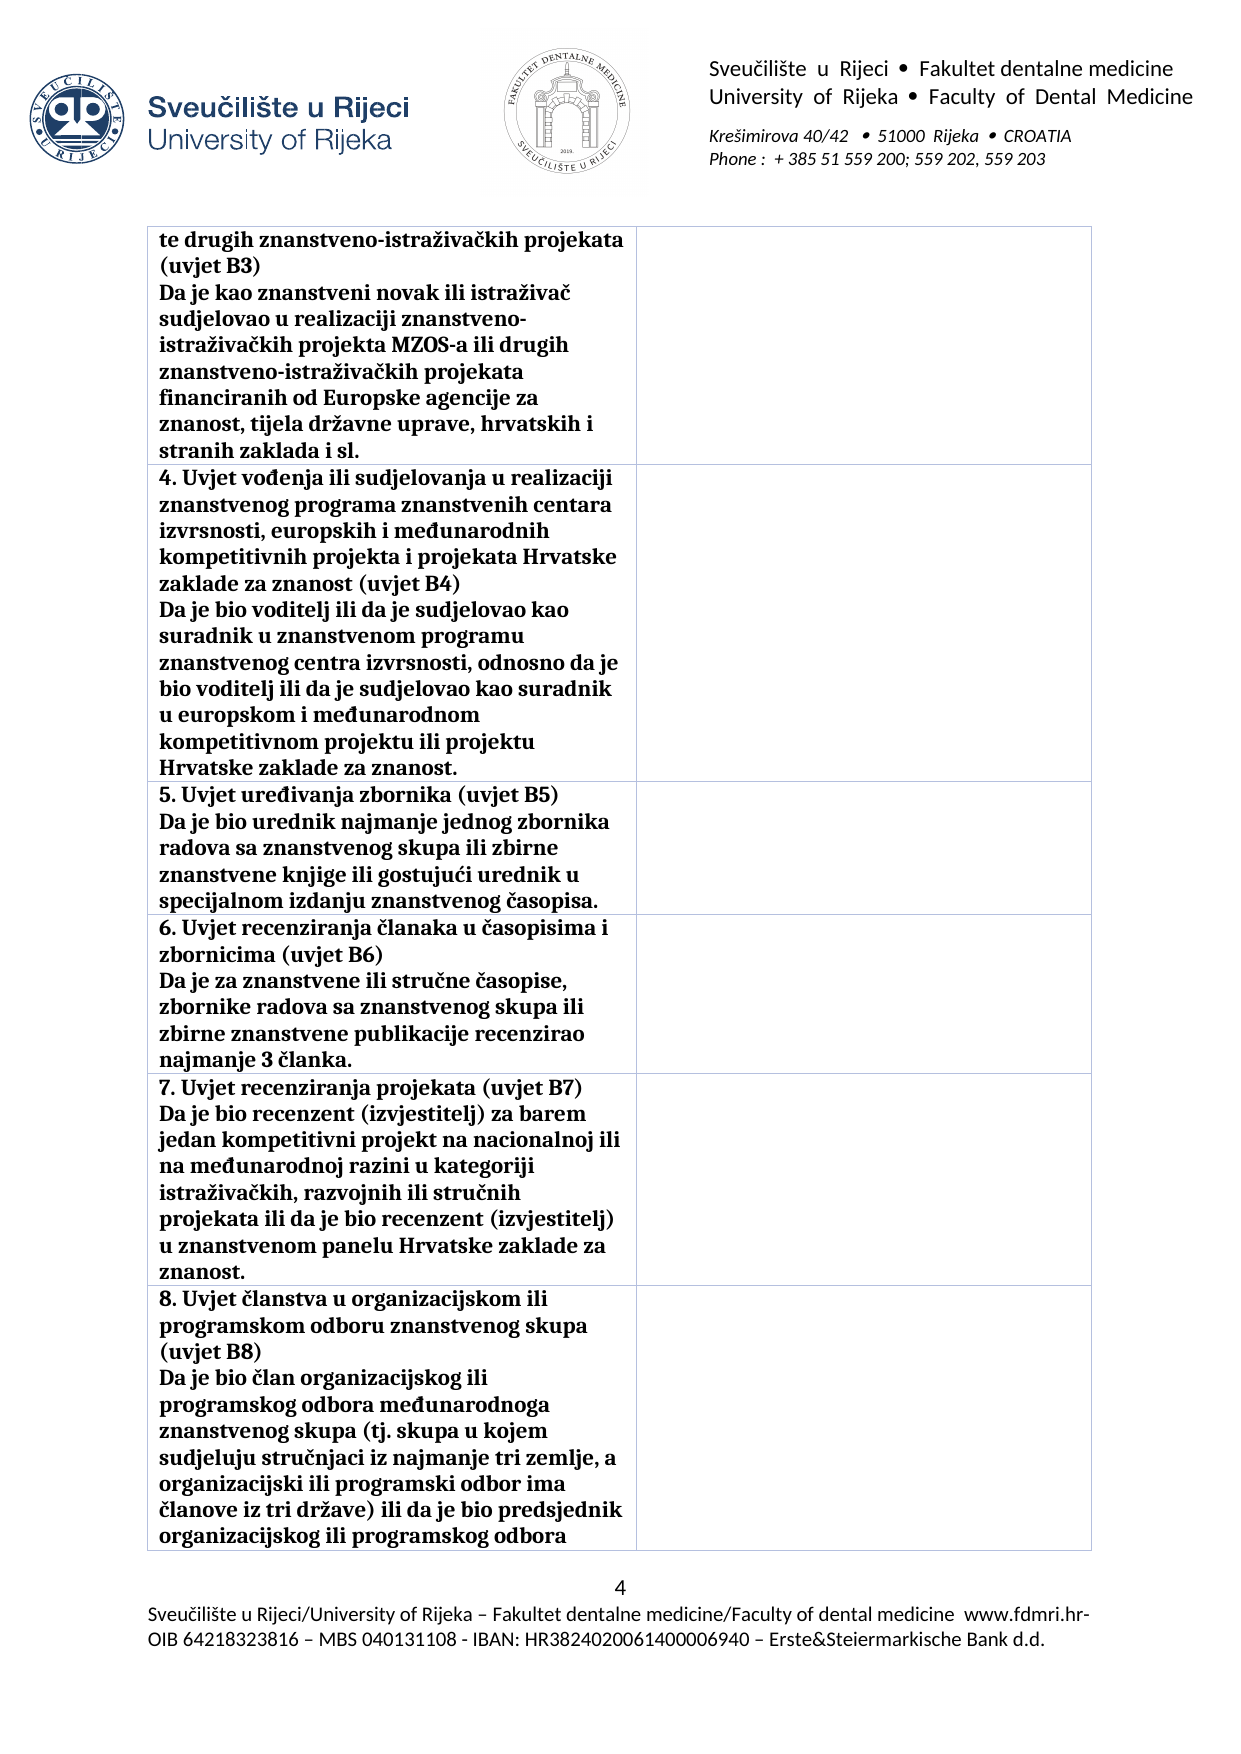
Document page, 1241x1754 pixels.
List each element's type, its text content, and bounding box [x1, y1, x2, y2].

picture [479, 28, 649, 197]
table_cell [637, 782, 1091, 914]
table_cell 5. Uvjet uređivanja zbornika (uvjet B5) Da je bio urednik najmanje jednog zbornika radova sa znanstvenog skupa ili zbirne znanstvene knjige ili gostujući urednik u specijalnom izdanju znanstvenog časopisa. [148, 782, 636, 914]
table_cell [637, 1286, 1091, 1550]
table_cell 6. Uvjet recenziranja članaka u časopisima i zbornicima (uvjet B6) Da je za znanstvene ili stručne časopise, zbornike radova sa znanstvenog skupa ili zbirne znanstvene publikacije recenzirao najmanje 3 članka. [148, 915, 636, 1073]
table_cell 7. Uvjet recenziranja projekata (uvjet B7) Da je bio recenzent (izvjestitelj) za barem jedan kompetitivni projekt na nacionalnoj ili na međunarodnoj razini u kategoriji istraživačkih, razvojnih ili stručnih projekata ili da je bio recenzent (izvjestitelj) u znanstvenom panelu Hrvatske zaklade za znanost. [148, 1074, 636, 1285]
table_cell [637, 1074, 1091, 1285]
table_cell [637, 227, 1091, 464]
table_cell [637, 465, 1091, 781]
table_cell 4. Uvjet vođenja ili sudjelovanja u realizaciji znanstvenog programa znanstvenih centara izvrsnosti, europskih i međunarodnih kompetitivnih projekta i projekata Hrvatske zaklade za znanost (uvjet B4) Da je bio voditelj ili da je sudjelovao kao suradnik u znanstvenom programu znanstvenog centra izvrsnosti, odnosno da je bio voditelj ili da je sudjelovao kao suradnik u europskom i međunarodnom kompetitivnom projektu ili projektu Hrvatske zaklade za znanost. [148, 465, 636, 781]
table_cell [637, 915, 1091, 1073]
